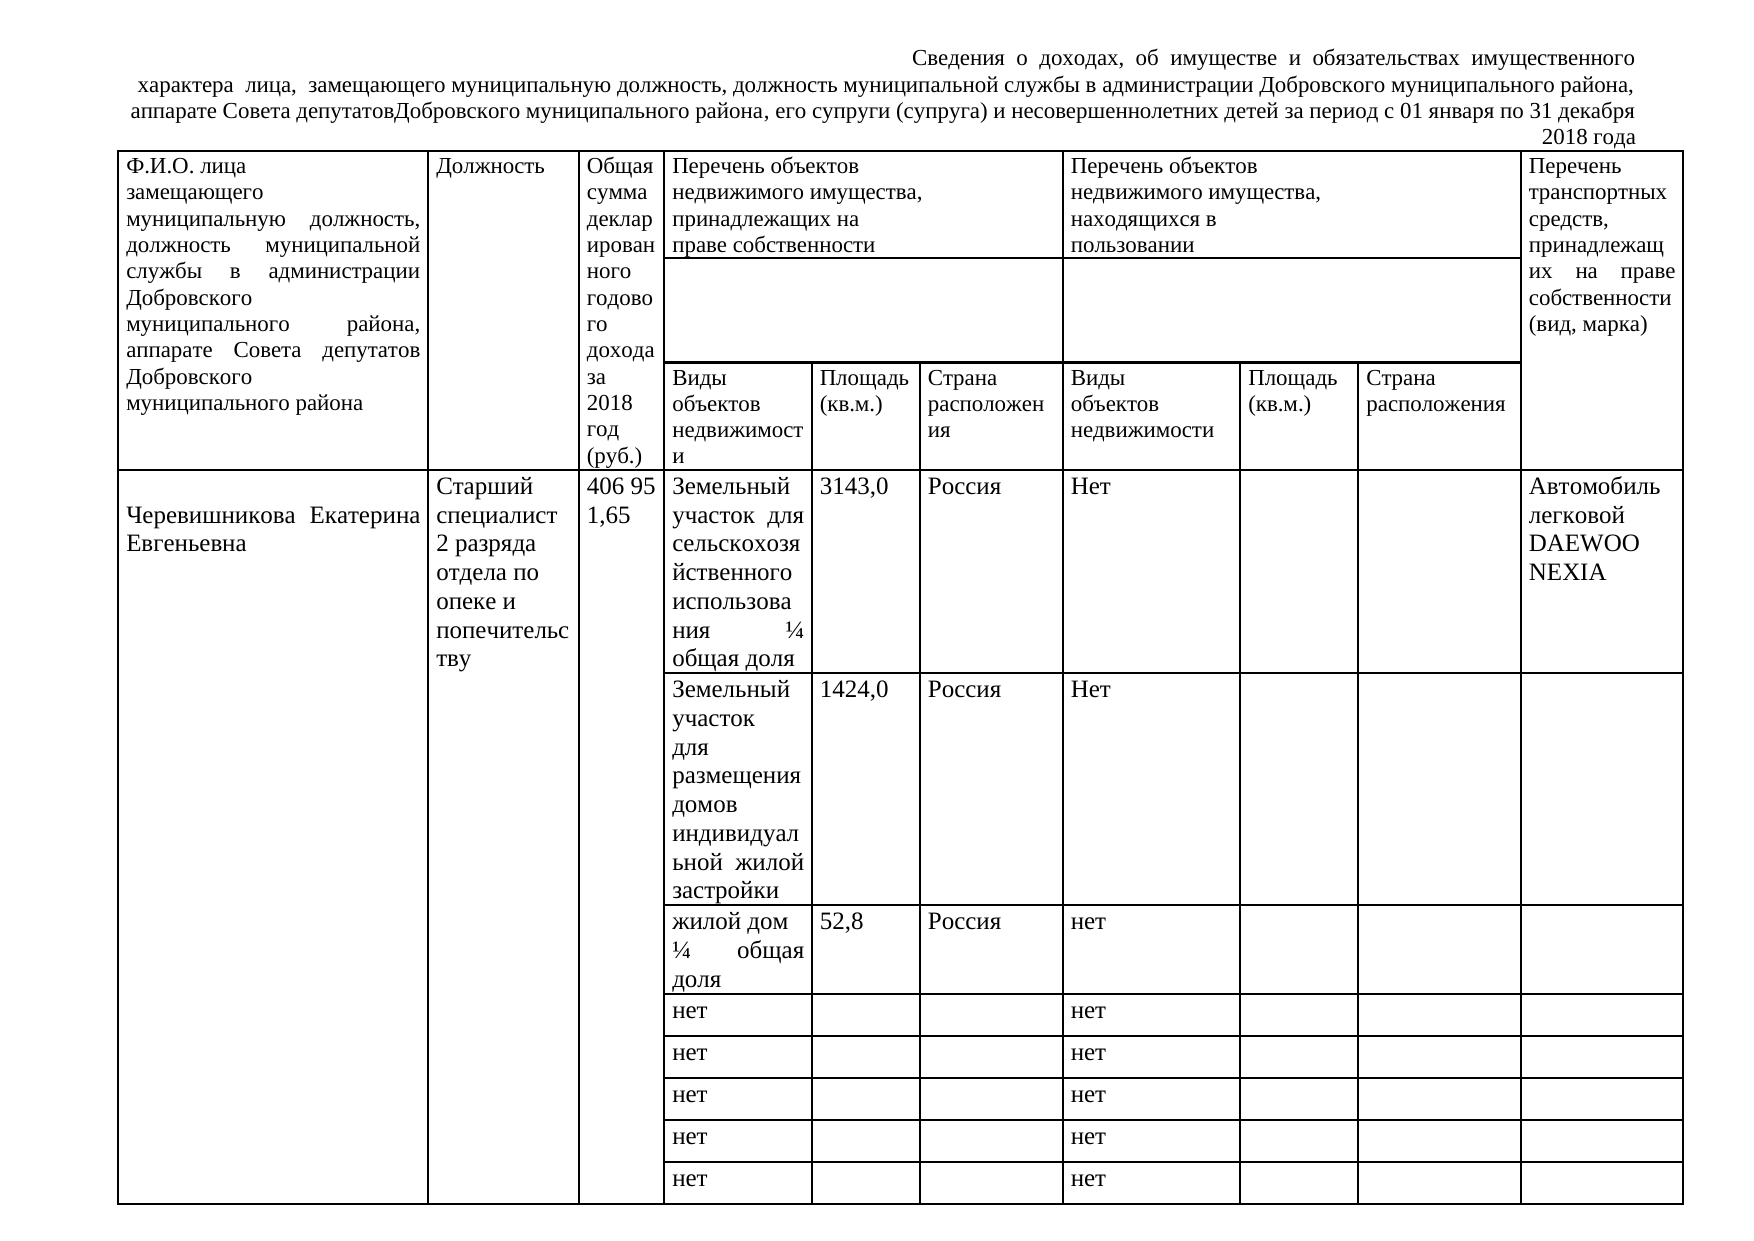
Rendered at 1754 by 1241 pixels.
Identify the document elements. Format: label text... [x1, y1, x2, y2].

table_cell [1359, 1163, 1520, 1203]
table_cell [813, 1037, 919, 1077]
table_cell [1241, 906, 1357, 993]
table_cell нет [665, 1163, 811, 1203]
table_cell Страна расположения [1359, 364, 1520, 469]
table_cell 52,8 [813, 906, 919, 993]
table_cell Площадь (кв.м.) [813, 364, 919, 469]
table_cell [1064, 259, 1520, 361]
table_cell Россия [921, 471, 1062, 672]
table_cell [1359, 674, 1520, 904]
table_cell [921, 1163, 1062, 1203]
table_header Перечень объектов недвижимого имущества, принадлежащих на праве собственности [665, 152, 1062, 257]
table_header Перечень объектов недвижимого имущества, находящихся в пользовании [1064, 152, 1520, 257]
table_cell 406 951,65 [580, 471, 663, 1203]
table_cell [1241, 1163, 1357, 1203]
table_cell [1359, 1121, 1520, 1161]
table_cell Земельный участок для сельскохозяйственного использования ¼ общая доля [665, 471, 811, 672]
table_cell нет [665, 1037, 811, 1077]
table_cell [1241, 674, 1357, 904]
table_cell 3143,0 [813, 471, 919, 672]
table_cell Нет [1064, 674, 1239, 904]
table_cell [1359, 471, 1520, 672]
table_cell 1424,0 [813, 674, 919, 904]
table_cell [1359, 906, 1520, 993]
table_cell [1359, 1079, 1520, 1119]
table_cell [813, 995, 919, 1035]
table_cell [1241, 1079, 1357, 1119]
table_cell [1241, 1037, 1357, 1077]
table_cell [921, 1079, 1062, 1119]
table_cell [1241, 471, 1357, 672]
text Сведения о доходах, об имуществе и обязательствах имущественного [118, 44, 1636, 71]
table_header Должность [429, 152, 578, 469]
table_cell [1522, 674, 1682, 904]
table_cell Страна расположения [921, 364, 1062, 469]
table_cell Черевишникова Екатерина Евгеньевна [119, 471, 427, 1203]
table_cell [1522, 1163, 1682, 1203]
table_cell [1522, 1121, 1682, 1161]
table_cell [1522, 1037, 1682, 1077]
text характера лица, замещающего муниципальную должность, должность муниципальной службы в администрации Добровского муниципального района, аппарате Совета депутатовДобровского муниципального района, его супруги (супруга) и несовершеннолетних детей за период с 01 января по 31 декабря 2018 года [118, 71, 1636, 150]
table_header Перечень транспортных средств, принадлежащих на праве собственности (вид, марка) [1522, 152, 1682, 469]
table_cell [1522, 995, 1682, 1035]
table_cell Виды объектов недвижимости [1064, 364, 1239, 469]
table_cell [1359, 1037, 1520, 1077]
table_cell нет [665, 1079, 811, 1119]
table_cell Старший специалист 2 разряда отдела по опеке и попечительству [429, 471, 578, 1203]
table_cell нет [1064, 1037, 1239, 1077]
table_cell [813, 1163, 919, 1203]
table_cell [1522, 1079, 1682, 1119]
table_cell нет [1064, 1121, 1239, 1161]
table_cell [665, 259, 1062, 361]
table_cell [921, 1121, 1062, 1161]
table_cell нет [1064, 1163, 1239, 1203]
table_cell Россия [921, 674, 1062, 904]
table_cell Нет [1064, 471, 1239, 672]
table_cell нет [665, 995, 811, 1035]
table_cell Земельный участок для размещения домов индивидуальной жилой застройки [665, 674, 811, 904]
table_cell [921, 995, 1062, 1035]
table_cell [1359, 995, 1520, 1035]
table_header Общая сумма декларированного годового дохода за 2018 год (руб.) [580, 152, 663, 469]
table_cell Виды объектов недвижимости [665, 364, 811, 469]
table_cell [1241, 1121, 1357, 1161]
table_cell [1241, 995, 1357, 1035]
table_cell Автомобиль легковой DAEWOO NEXIA [1522, 471, 1682, 672]
table_cell [921, 1037, 1062, 1077]
table_cell жилой дом ¼ общая доля [665, 906, 811, 993]
table_cell Площадь (кв.м.) [1241, 364, 1357, 469]
table_cell нет [1064, 906, 1239, 993]
table_cell Россия [921, 906, 1062, 993]
table_cell [1522, 906, 1682, 993]
table_cell [813, 1121, 919, 1161]
table_cell [813, 1079, 919, 1119]
table_cell нет [1064, 995, 1239, 1035]
table_cell нет [1064, 1079, 1239, 1119]
table_cell нет [665, 1121, 811, 1161]
table_header Ф.И.О. лица замещающего муниципальную должность, должность муниципальной службы в администрации Добровского муниципального района, аппарате Совета депутатов Добровского муниципального района [119, 152, 427, 469]
